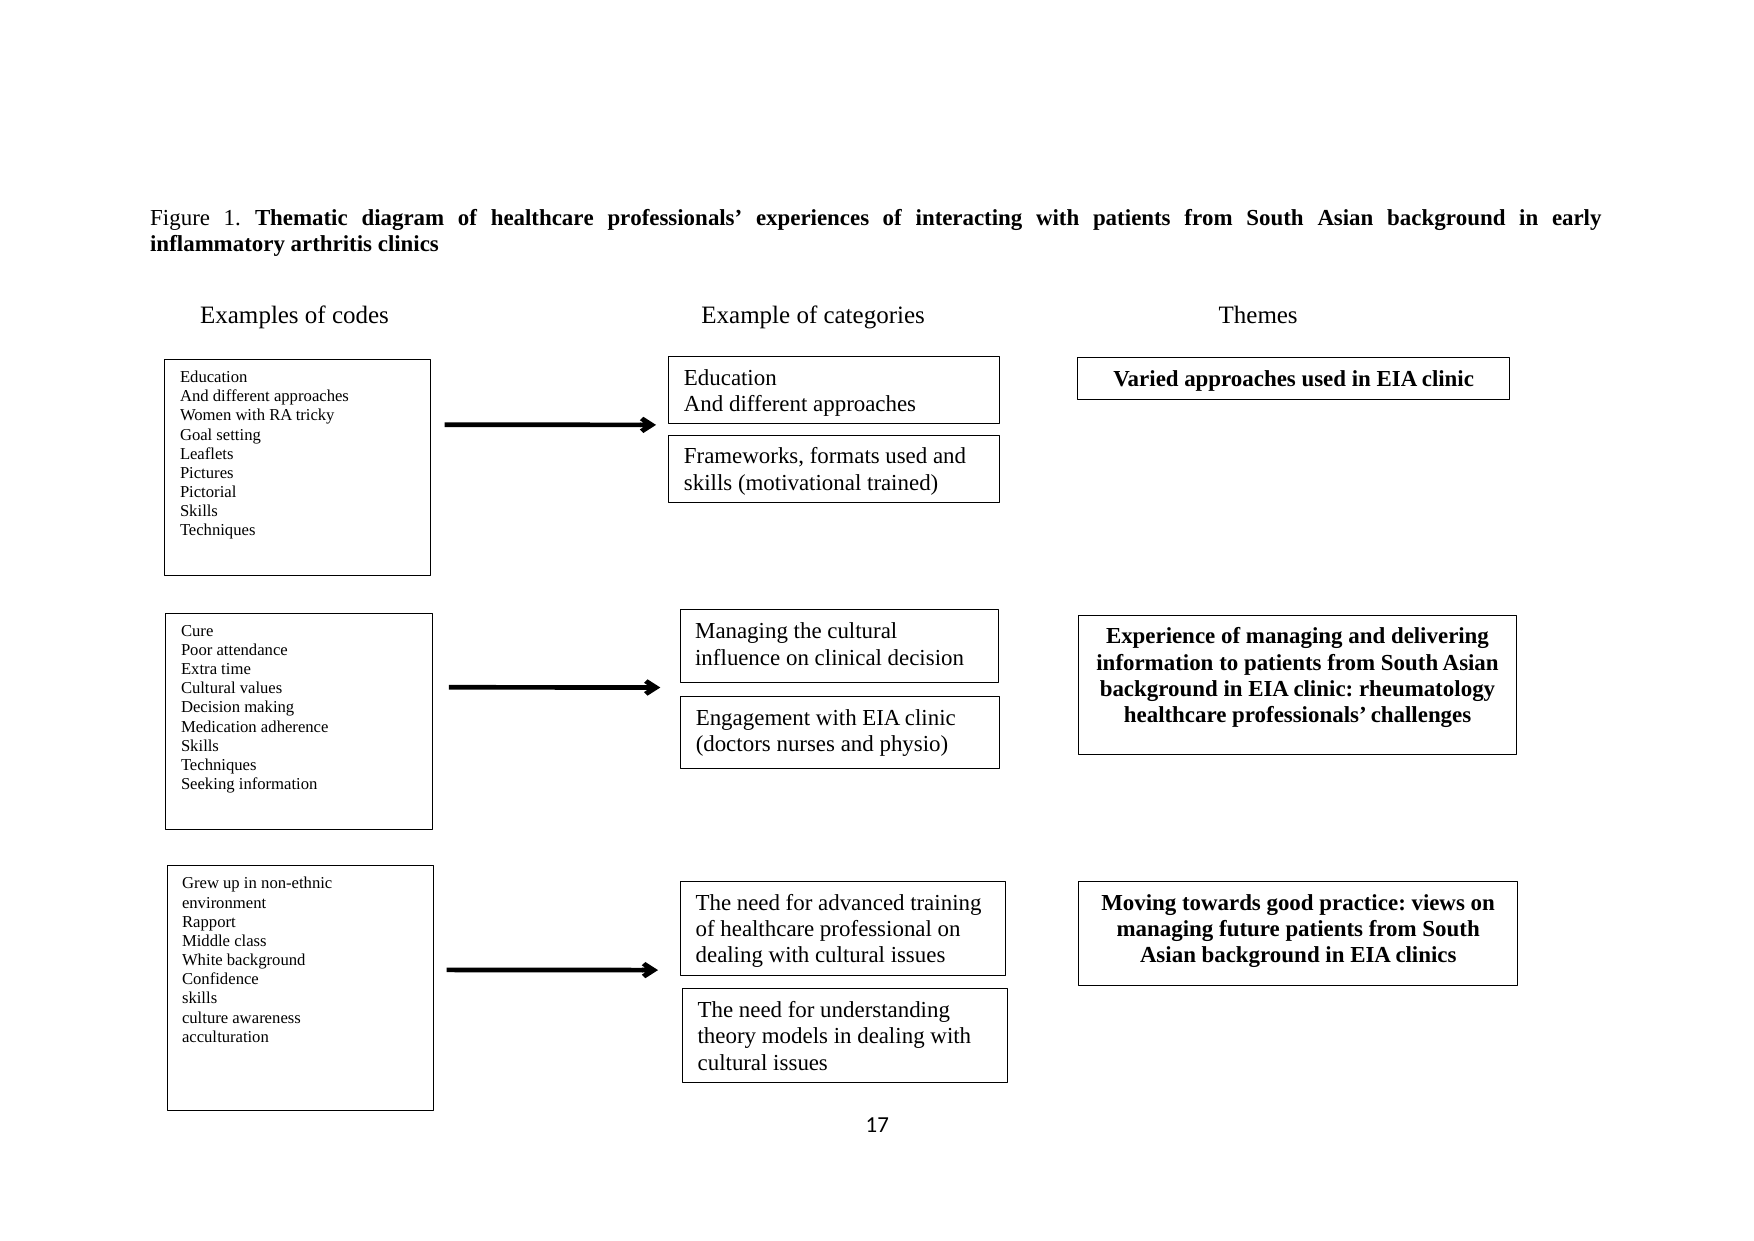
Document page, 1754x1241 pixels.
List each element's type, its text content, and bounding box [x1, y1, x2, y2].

text Examples of codes Example of categories Themes [150, 300, 1604, 328]
text Figure 1. Thematic diagram of healthcare professionals’ experiences of interacting with patients from South Asian background in early inflammatory arthritis clinics [150, 204, 1604, 257]
